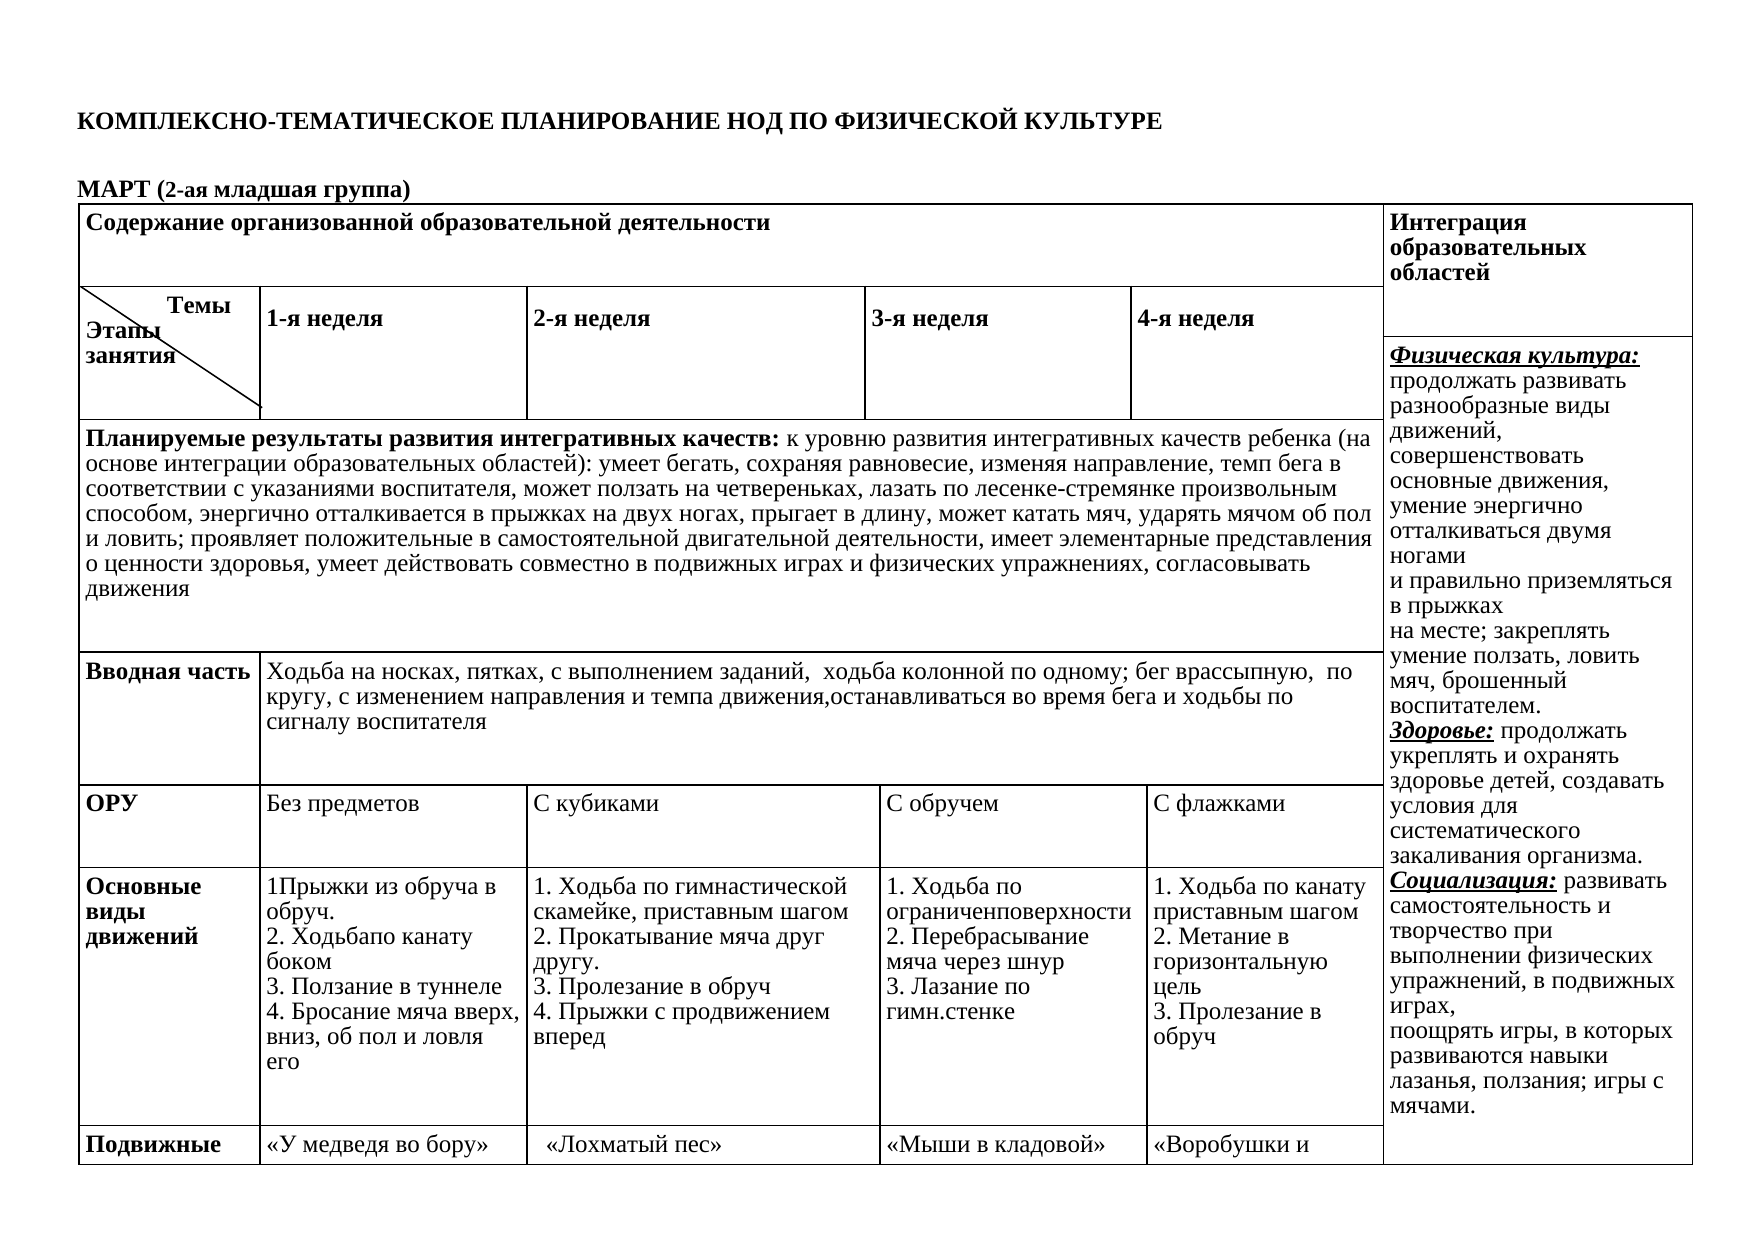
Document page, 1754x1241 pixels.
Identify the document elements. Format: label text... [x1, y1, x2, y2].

table_cell 1-я неделя [261, 287, 526, 418]
text МАРТ (2-ая младшая группа) [77, 178, 1695, 203]
text комплексно-тематическое планирование НОД по физиЧеской культуре [77, 109, 1695, 134]
table_cell Ходьба на носках, пятках, с выполнением заданий, ходьба колонной по одному; бег врассыпную, по кругу, с изменением направления и темпа движения,останавливаться во время бега и ходьбы по сигналу воспитателя [261, 653, 1383, 784]
table_cell Планируемые результаты развития интегративных качеств: к уровню развития интегративных качеств ребенка (на основе интеграции образовательных областей): умеет бегать, сохраняя равновесие, изменяя направление, темп бега в соответствии с указаниями воспитателя, может ползать на четвереньках, лазать по лесенке-стремянке произвольным способом, энергично отталкивается в прыжках на двух ногах, прыгает в длину, может катать мяч, ударять мячом об пол и ловить; проявляет положительные в самостоятельной двигательной деятельности, имеет элементарные представления о ценности здоровья, умеет действовать совместно в подвижных играх и физических упражнениях, согласовывать движения [80, 420, 1383, 651]
table_cell С флажками [1148, 786, 1383, 867]
table_cell С кубиками [528, 786, 879, 867]
table_cell Темы Этапы занятия [85, 287, 259, 403]
table_cell ОРУ [80, 786, 259, 867]
table_cell С обручем [881, 786, 1146, 867]
table_cell Без предметов [261, 786, 526, 867]
table_cell 1. Ходьба по канату приставным шагом 2. Метание в горизонтальную цель 3. Пролезание в обруч [1148, 868, 1383, 1125]
table_cell 1. Ходьба по ограниченповерхности 2. Перебрасывание мяча через шнур 3. Лазание по гимн.стенке [881, 868, 1146, 1125]
table_cell Темы Этапы занятия [80, 288, 259, 418]
table_cell 1Прыжки из обруча в обруч. 2. Ходьбапо канату боком 3. Ползание в туннеле 4. Бросание мяча вверх, вниз, об пол и ловля его [261, 868, 526, 1125]
table_cell 2-я неделя [528, 287, 864, 418]
table_header Интеграция образовательных областей [1384, 205, 1692, 336]
table_cell Подвижные игры [80, 1126, 259, 1164]
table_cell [1148, 1126, 1383, 1164]
table_cell «У медведя во бору» [261, 1126, 526, 1164]
table_cell 3-я неделя [866, 287, 1130, 418]
table_cell 4-я неделя [1132, 287, 1383, 418]
table_cell Основные виды движений [80, 868, 259, 1125]
table_header Содержание организованной образовательной деятельности [80, 205, 1383, 286]
table_cell «Лохматый пес» [528, 1126, 879, 1164]
table_cell 1. Ходьба по гимнастической скамейке, приставным шагом 2. Прокатывание мяча друг другу. 3. Пролезание в обруч 4. Прыжки с продвижением вперед [528, 868, 879, 1125]
table_cell Вводная часть [80, 653, 259, 784]
table_cell «Мыши в кладовой» [881, 1126, 1146, 1164]
